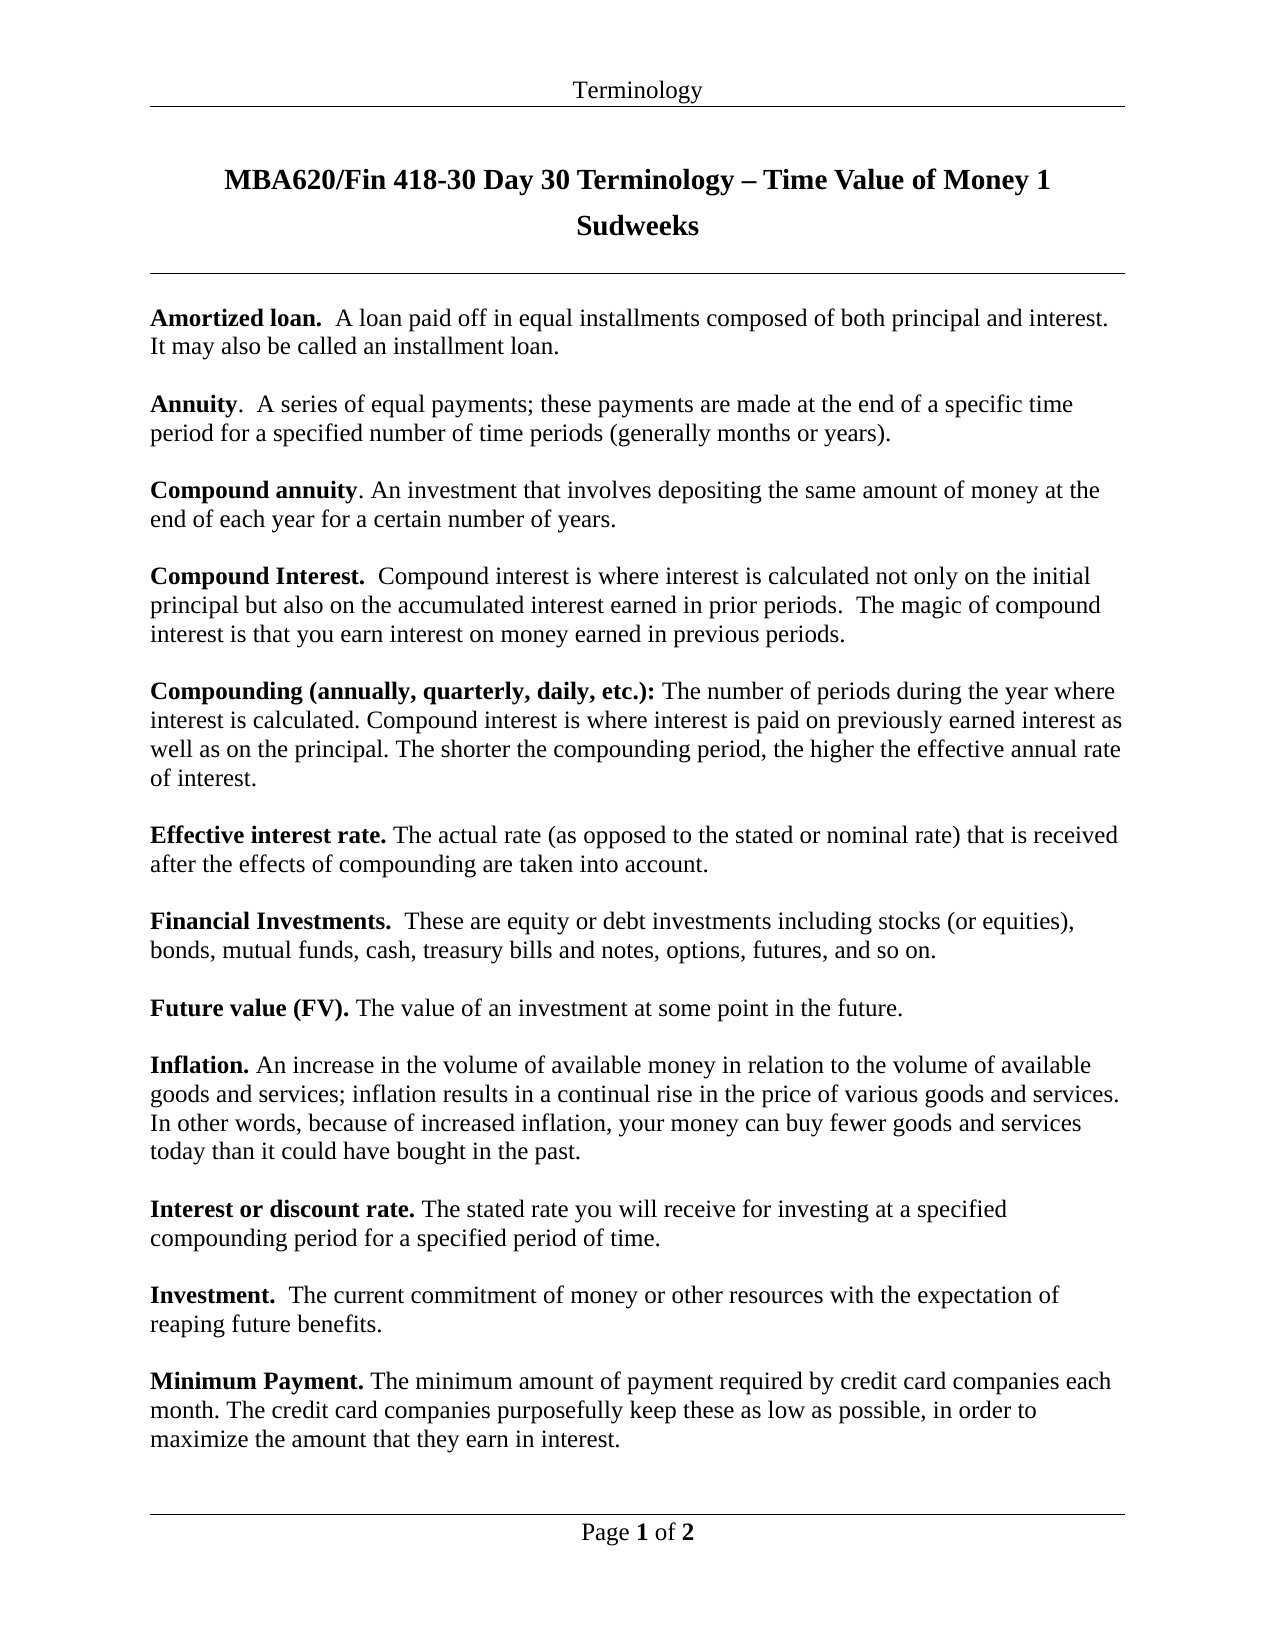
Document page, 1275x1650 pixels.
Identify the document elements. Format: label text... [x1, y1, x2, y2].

text Inflation. An increase in the volume of available money in relation to the volume of available goods and services; inflation results in a continual rise in the price of various goods and services. In other words, because of increased inflation, your money can buy fewer goods and services today than it could have bought in the past. [150, 1050, 1125, 1165]
text Minimum Payment. The minimum amount of payment required by credit card companies each month. The credit card companies purposefully keep these as low as possible, in order to maximize the amount that they earn in interest. [150, 1366, 1125, 1453]
text Annuity. A series of equal payments; these payments are made at the end of a specific time period for a specified number of time periods (generally months or years). [150, 389, 1125, 446]
text Interest or discount rate. The stated rate you will receive for investing at a specified compounding period for a specified period of time. [150, 1194, 1125, 1251]
text Investment. The current commitment of money or other resources with the expectation of reaping future benefits. [150, 1280, 1125, 1338]
text Effective interest rate. The actual rate (as opposed to the stated or nominal rate) that is received after the effects of compounding are taken into account. [150, 820, 1125, 878]
text Compound annuity. An investment that involves depositing the same amount of money at the end of each year for a certain number of years. [150, 475, 1125, 533]
text Amortized loan. A loan paid off in equal installments composed of both principal and interest. It may also be called an installment loan. [150, 303, 1125, 360]
text Compounding (annually, quarterly, daily, etc.): The number of periods during the year where interest is calculated. Compound interest is where interest is paid on previously earned interest as well as on the principal. The shorter the compounding period, the higher the effective annual rate of interest. [150, 676, 1125, 791]
subtitle Sudweeks [150, 208, 1125, 242]
subtitle MBA620/Fin 418-30 Day 30 Terminology – Time Value of Money 1 [150, 162, 1125, 196]
text Financial Investments. These are equity or debt investments including stocks (or equities), bonds, mutual funds, cash, treasury bills and notes, options, futures, and so on. [150, 906, 1125, 964]
text Future value (FV). The value of an investment at some point in the future. [150, 993, 1125, 1021]
text Compound Interest. Compound interest is where interest is calculated not only on the initial principal but also on the accumulated interest earned in prior periods. The magic of compound interest is that you earn interest on money earned in previous periods. [150, 561, 1125, 648]
